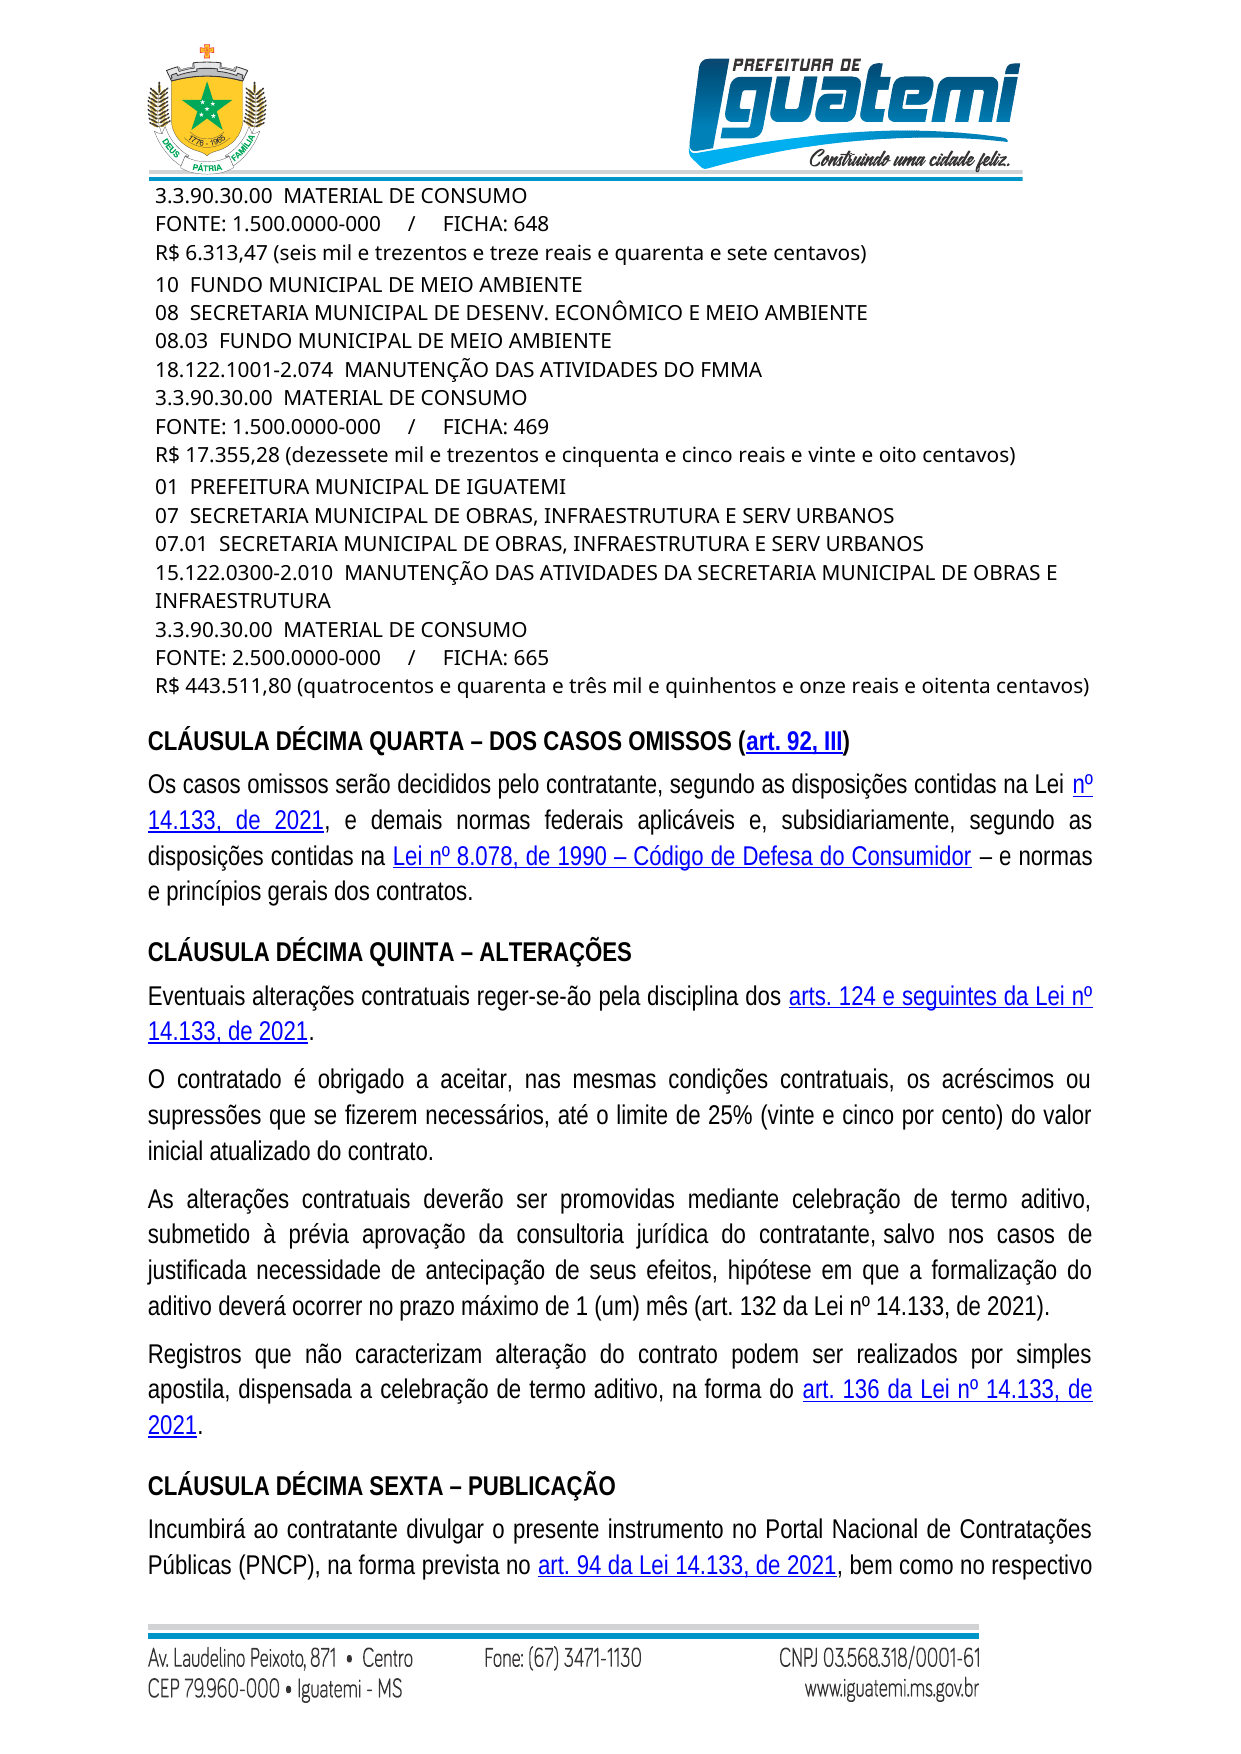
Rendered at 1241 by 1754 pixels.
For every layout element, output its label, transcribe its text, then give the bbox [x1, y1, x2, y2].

table_cell 10 FUNDO MUNICIPAL DE MEIO AMBIENTE 08 SECRETARIA MUNICIPAL DE DESENV. ECONÔMICO E MEIO AMBIENTE 08.03 FUNDO MUNICIPAL DE MEIO AMBIENTE 18.122.1001-2.074 MANUTENÇÃO DAS ATIVIDADES DO FMMA 3.3.90.30.00 MATERIAL DE CONSUMO FONTE: 1.500.0000-000 / FICHA: 469 R$ 17.355,28 (dezessete mil e trezentos e cinquenta e cinco reais e vinte e oito centavos) [148, 266, 1133, 472]
text O contratado é obrigado a aceitar, nas mesmas condições contratuais, os acréscimos ou supressões que se fizerem necessários, até o limite de 25% (vinte e cinco por cento) do valor inicial atualizado do contrato. [148, 1063, 1093, 1166]
text CLÁUSULA DÉCIMA QUARTA – DOS CASOS OMISSOS (art. 92, III) [148, 725, 1093, 756]
text Eventuais alterações contratuais reger-se-ão pela disciplina dos arts. 124 e seguintes da Lei nº 14.133, de 2021. [148, 979, 1093, 1046]
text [148, 1513, 1093, 1580]
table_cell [148, 181, 1133, 266]
text Os casos omissos serão decididos pelo contratante, segundo as disposições contidas na Lei nº 14.133, de 2021, e demais normas federais aplicáveis e, subsidiariamente, segundo as disposições contidas na Lei nº 8.078, de 1990 – Código de Defesa do Consumidor – e normas e princípios gerais dos contratos. [148, 768, 1093, 906]
text CLÁUSULA DÉCIMA SEXTA – PUBLICAÇÃO [148, 1469, 1093, 1501]
text CLÁUSULA DÉCIMA QUINTA – ALTERAÇÕES [148, 936, 1093, 967]
text As alterações contratuais deverão ser promovidas mediante celebração de termo aditivo, submetido à prévia aprovação da consultoria jurídica do contratante, salvo nos casos de justificada necessidade de antecipação de seus efeitos, hipótese em que a formalização do aditivo deverá ocorrer no prazo máximo de 1 (um) mês (art. 132 da Lei nº 14.133, de 2021). [148, 1183, 1093, 1321]
text Registros que não caracterizam alteração do contrato podem ser realizados por simples apostila, dispensada a celebração de termo aditivo, na forma do art. 136 da Lei nº 14.133, de 2021. [148, 1338, 1093, 1440]
table_cell 01 PREFEITURA MUNICIPAL DE IGUATEMI 07 SECRETARIA MUNICIPAL DE OBRAS, INFRAESTRUTURA E SERV URBANOS 07.01 SECRETARIA MUNICIPAL DE OBRAS, INFRAESTRUTURA E SERV URBANOS 15.122.0300-2.010 MANUTENÇÃO DAS ATIVIDADES DA SECRETARIA MUNICIPAL DE OBRAS E INFRAESTRUTURA 3.3.90.30.00 MATERIAL DE CONSUMO FONTE: 2.500.0000-000 / FICHA: 665 R$ 443.511,80 (quatrocentos e quarenta e três mil e quinhentos e onze reais e oitenta centavos) [148, 473, 1133, 700]
